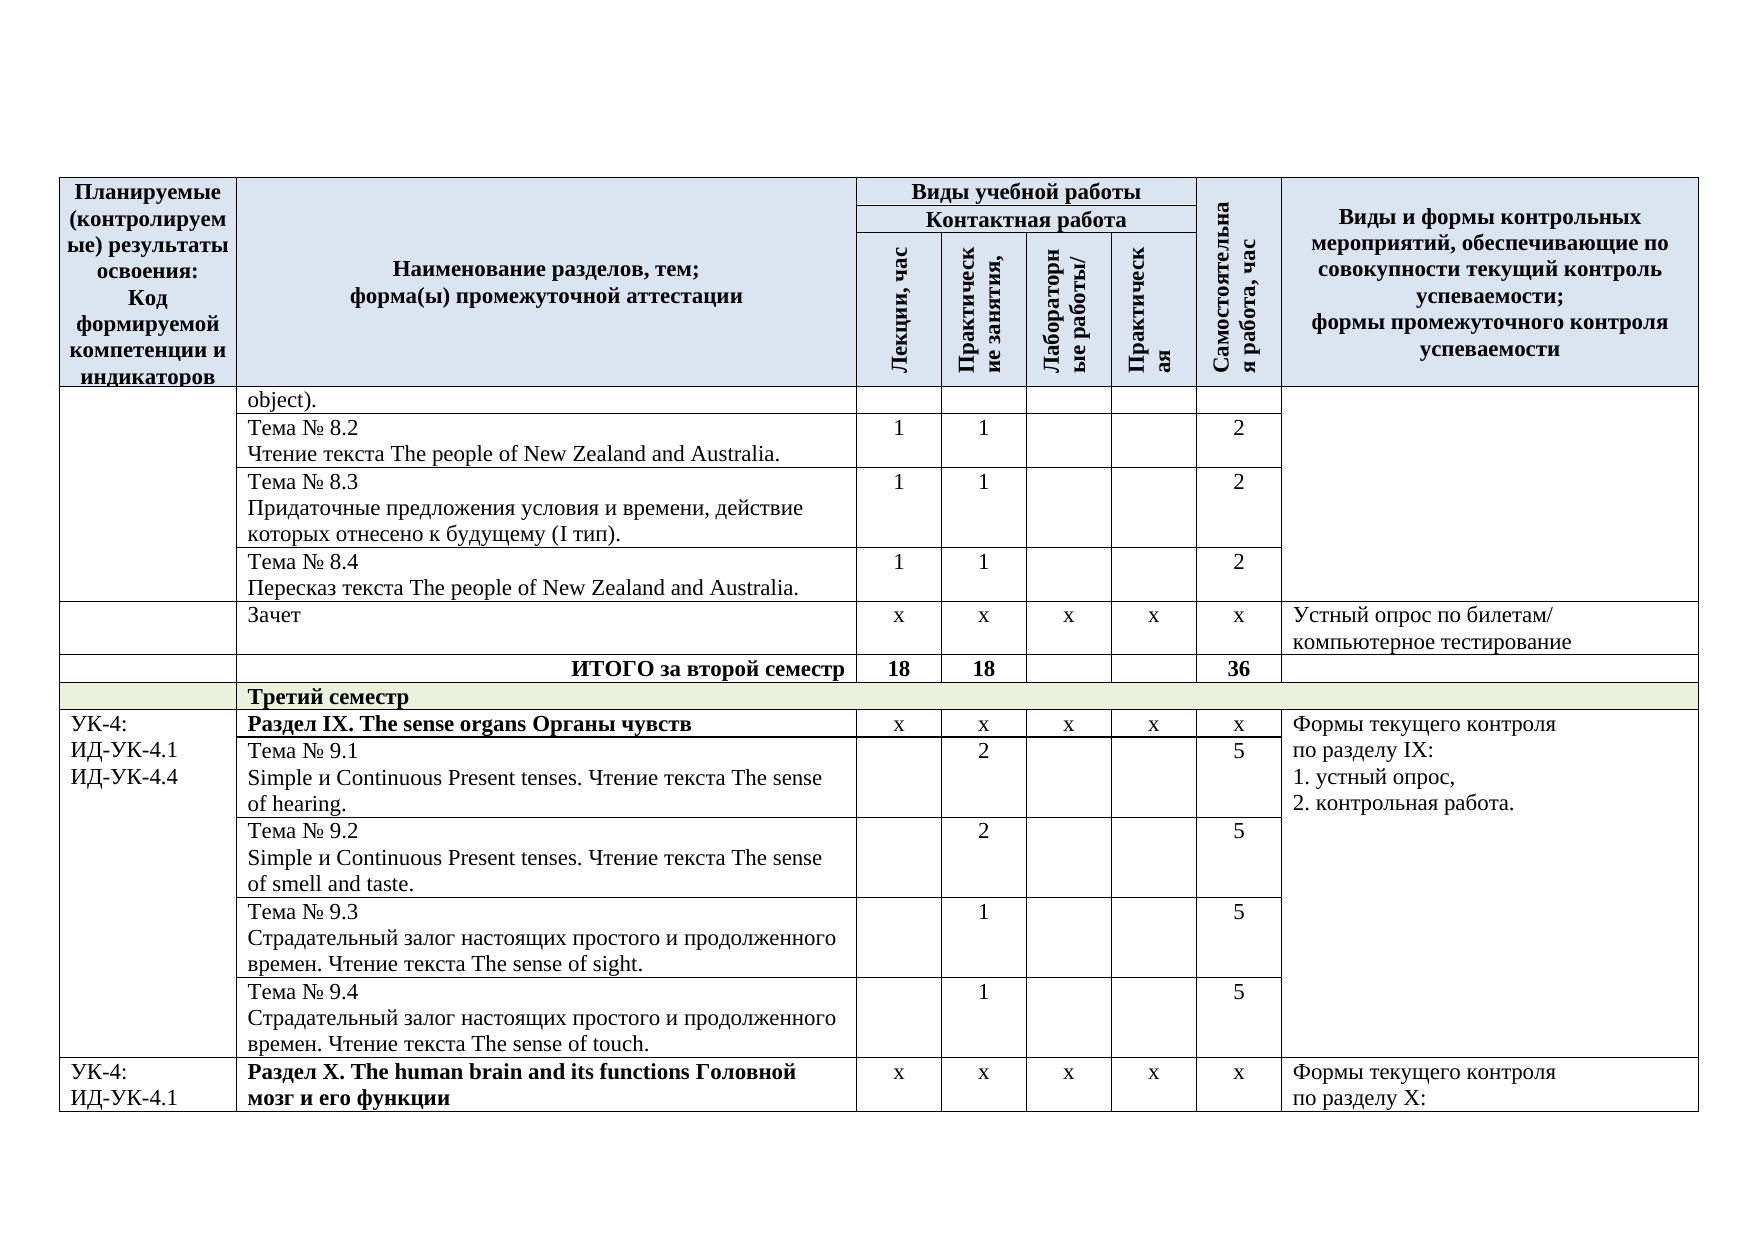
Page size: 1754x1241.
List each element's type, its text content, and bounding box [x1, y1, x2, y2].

table_cell Тема № 8.4 Пересказ текста The people of New Zealand and Australia. [237, 548, 856, 601]
table_cell ИТОГО за второй семестр [237, 655, 856, 682]
table_cell 1 [942, 978, 1026, 1057]
table_cell х [1112, 602, 1196, 654]
table_cell Зачет [237, 602, 856, 654]
table_cell [1112, 387, 1196, 413]
table_cell Формы текущего контроля по разделу IX: 1. устный опрос, 2. контрольная работа. [1282, 710, 1698, 1057]
table_cell Третий семестр [237, 683, 1698, 709]
table_cell [1027, 898, 1111, 977]
table_cell [1027, 738, 1111, 817]
table_cell 1 [857, 548, 941, 601]
table_cell [1112, 898, 1196, 977]
table_header Виды учебной работы [857, 178, 1196, 204]
table_cell х [1027, 602, 1111, 654]
table_cell 36 [1197, 655, 1281, 682]
table_cell 2 [1197, 387, 1281, 413]
table_cell Лабораторные работы/ индивидуальные занятия, час [1027, 233, 1111, 386]
table_cell 1 [857, 387, 941, 413]
table_cell 2 [1197, 468, 1281, 547]
table_cell [857, 818, 941, 897]
table_cell 5 [1197, 818, 1281, 897]
table_cell х [1197, 710, 1281, 736]
table_cell 18 [942, 655, 1026, 682]
table_cell х [857, 710, 941, 736]
table_cell [857, 898, 941, 977]
table_cell Практические занятия, час [942, 233, 1026, 386]
table_cell Практическая подготовка, час [1112, 233, 1196, 386]
table_cell [1027, 414, 1111, 467]
table_cell [1027, 655, 1111, 682]
table_cell 1 [942, 898, 1026, 977]
table_cell [1112, 548, 1196, 601]
table_cell х [942, 602, 1026, 654]
table_cell [1027, 548, 1111, 601]
table_cell Тема № 9.2 Simple и Continuous Present tenses. Чтение текста The sense of smell and taste. [237, 818, 856, 897]
table_cell Контактная работа [857, 206, 1196, 232]
table_cell 2 [1197, 548, 1281, 601]
table_cell [60, 655, 236, 682]
table_cell 1 [942, 414, 1026, 467]
table_cell х [942, 1058, 1026, 1111]
table_cell 2 [942, 738, 1026, 817]
table_cell Формы текущего контроля по разделу X: 1. устный опрос, 2. контрольная работа. [1282, 1058, 1698, 1111]
table_header Самостоятельная работа, час [1197, 178, 1281, 386]
table_cell 1 [942, 387, 1026, 413]
table_cell 1 [857, 414, 941, 467]
table_cell Устный опрос по билетам/ компьютерное тестирование [1282, 602, 1698, 654]
table_cell 5 [1197, 738, 1281, 817]
table_cell [1027, 468, 1111, 547]
table_cell х [1027, 710, 1111, 736]
table_cell [857, 738, 941, 817]
table_cell 1 [942, 548, 1026, 601]
table_cell [1027, 978, 1111, 1057]
table_header Планируемые (контролируемые) результаты освоения: Код формируемой компетенции и индикаторов достижения компетенции [60, 178, 236, 386]
table_cell х [1112, 1058, 1196, 1111]
table_cell 1 [942, 468, 1026, 547]
table_cell [60, 602, 236, 654]
table_cell х [857, 602, 941, 654]
table_cell [1112, 978, 1196, 1057]
table_cell УК-4: ИД-УК-4.1 ИД-УК-4.4 [60, 710, 236, 1057]
table_cell х [942, 710, 1026, 736]
table_cell Тема № 9.3 Страдательный залог настоящих простого и продолженного времен. Чтение текста The sense of sight. [237, 898, 856, 977]
table_cell х [1027, 1058, 1111, 1111]
table_cell [1282, 655, 1698, 682]
table_cell УК-4: ИД-УК-4.1 ИД-УК-4.4 [60, 1058, 236, 1111]
table_cell [1112, 738, 1196, 817]
table_cell [1027, 387, 1111, 413]
table_cell Раздел X. The human brain and its functions Головной мозг и его функции [237, 1058, 856, 1111]
table_cell [857, 978, 941, 1057]
table_cell Лекции, час [857, 233, 941, 386]
table_cell х [857, 1058, 941, 1111]
table_cell Раздел IX. The sense organs Органы чувств [237, 710, 856, 736]
table_cell 5 [1197, 898, 1281, 977]
table_cell [1112, 818, 1196, 897]
table_cell [1112, 468, 1196, 547]
table_cell 2 [1197, 414, 1281, 467]
table_cell х [1197, 602, 1281, 654]
table_cell 1 [857, 468, 941, 547]
table_cell [1112, 414, 1196, 467]
table_cell Тема № 8.3 Придаточные предложения условия и времени, действие которых отнесено к будущему (I тип). [237, 468, 856, 547]
table_cell Тема № 8.1 Причастие и герундий. Сложное дополнение (Complex object). [237, 387, 856, 413]
table_cell Тема № 9.1 Simple и Continuous Present tenses. Чтение текста The sense of hearing. [237, 738, 856, 817]
table_cell Тема № 9.4 Страдательный залог настоящих простого и продолженного времен. Чтение текста The sense of touch. [237, 978, 856, 1057]
table_cell х [1197, 1058, 1281, 1111]
table_header Наименование разделов, тем; форма(ы) промежуточной аттестации [237, 178, 856, 386]
table_cell 2 [942, 818, 1026, 897]
table_cell х [1112, 710, 1196, 736]
table_cell [60, 683, 236, 709]
table_header Виды и формы контрольных мероприятий, обеспечивающие по совокупности текущий контроль успеваемости; формы промежуточного контроля успеваемости [1282, 178, 1698, 386]
table_cell Тема № 8.2 Чтение текста The people of New Zealand and Australia. [237, 414, 856, 467]
table_cell 18 [857, 655, 941, 682]
table_cell [1027, 818, 1111, 897]
table_cell 5 [1197, 978, 1281, 1057]
table_cell [1112, 655, 1196, 682]
